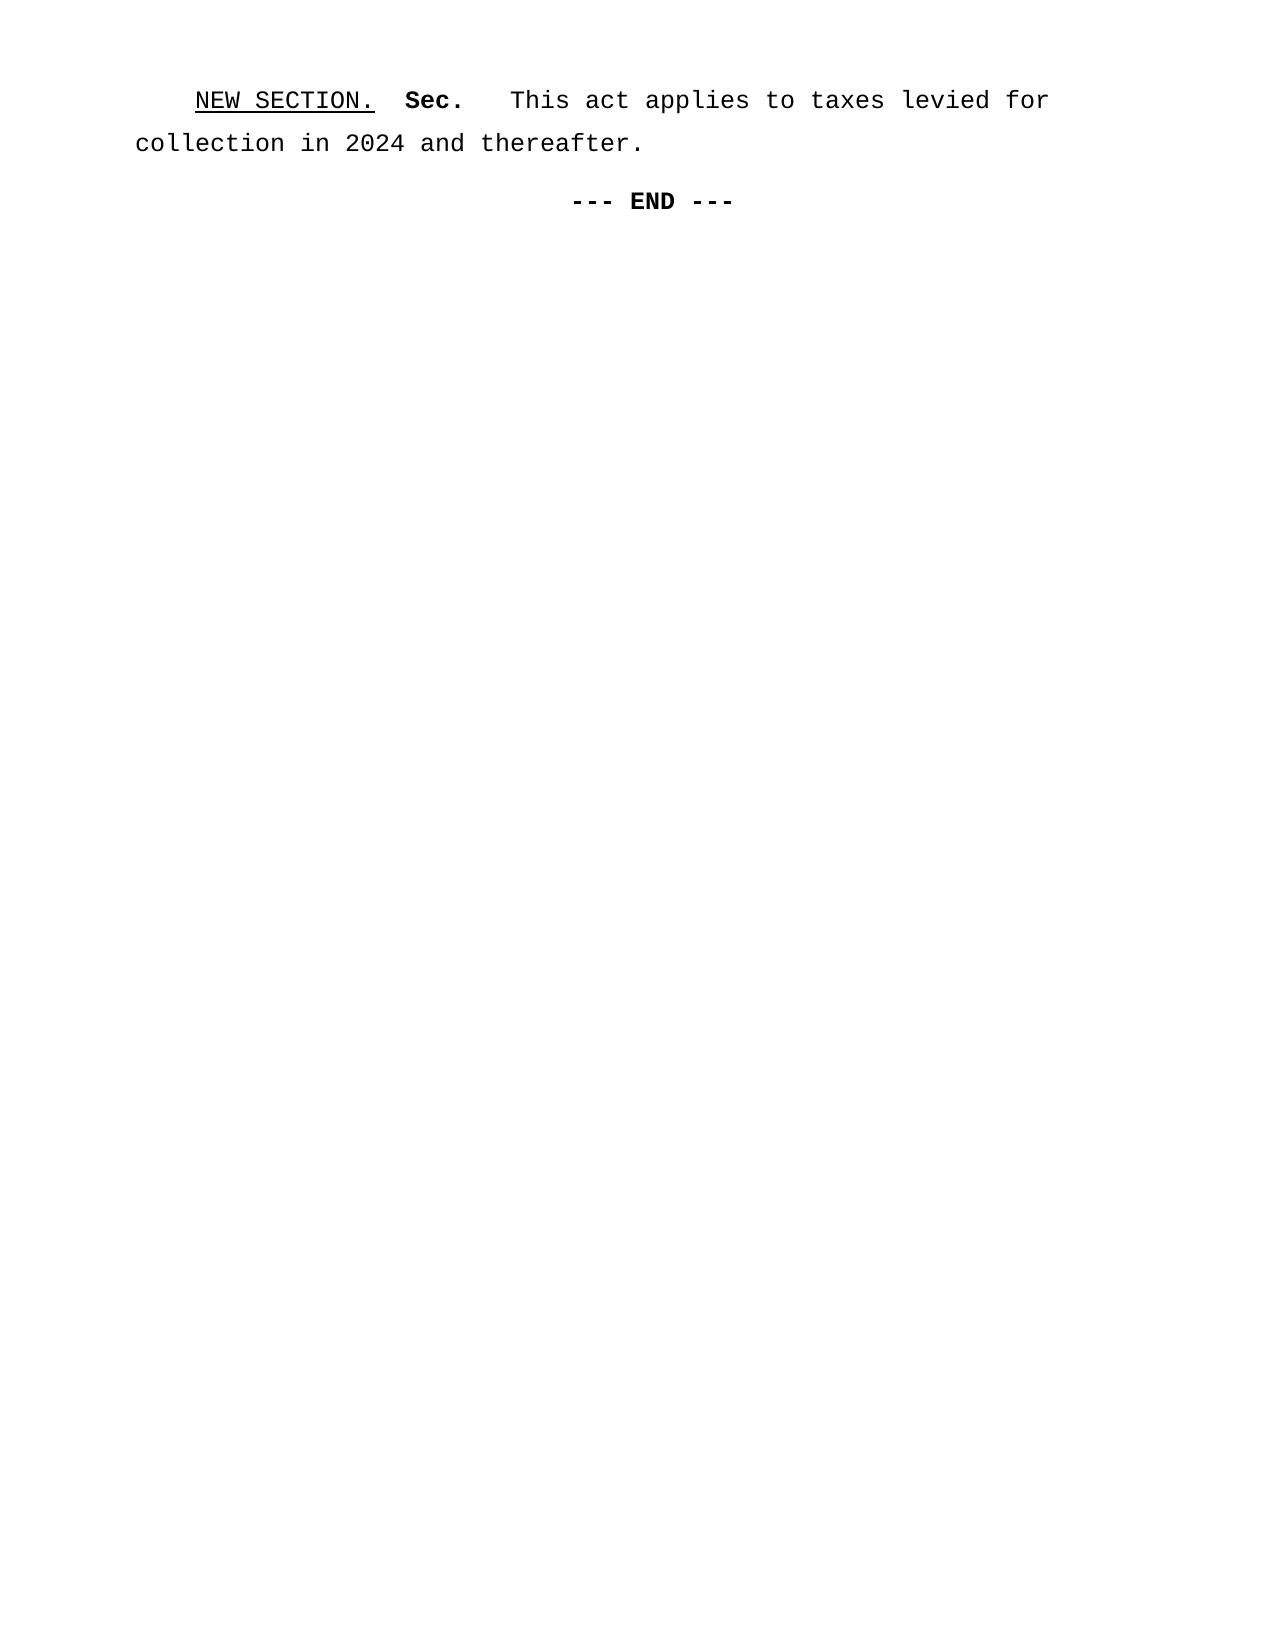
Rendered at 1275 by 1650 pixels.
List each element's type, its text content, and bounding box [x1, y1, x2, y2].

text NEW SECTION. Sec. This act applies to taxes levied for collection in 2024 and thereafter. [135, 75, 1170, 160]
text --- END --- [135, 188, 1170, 217]
